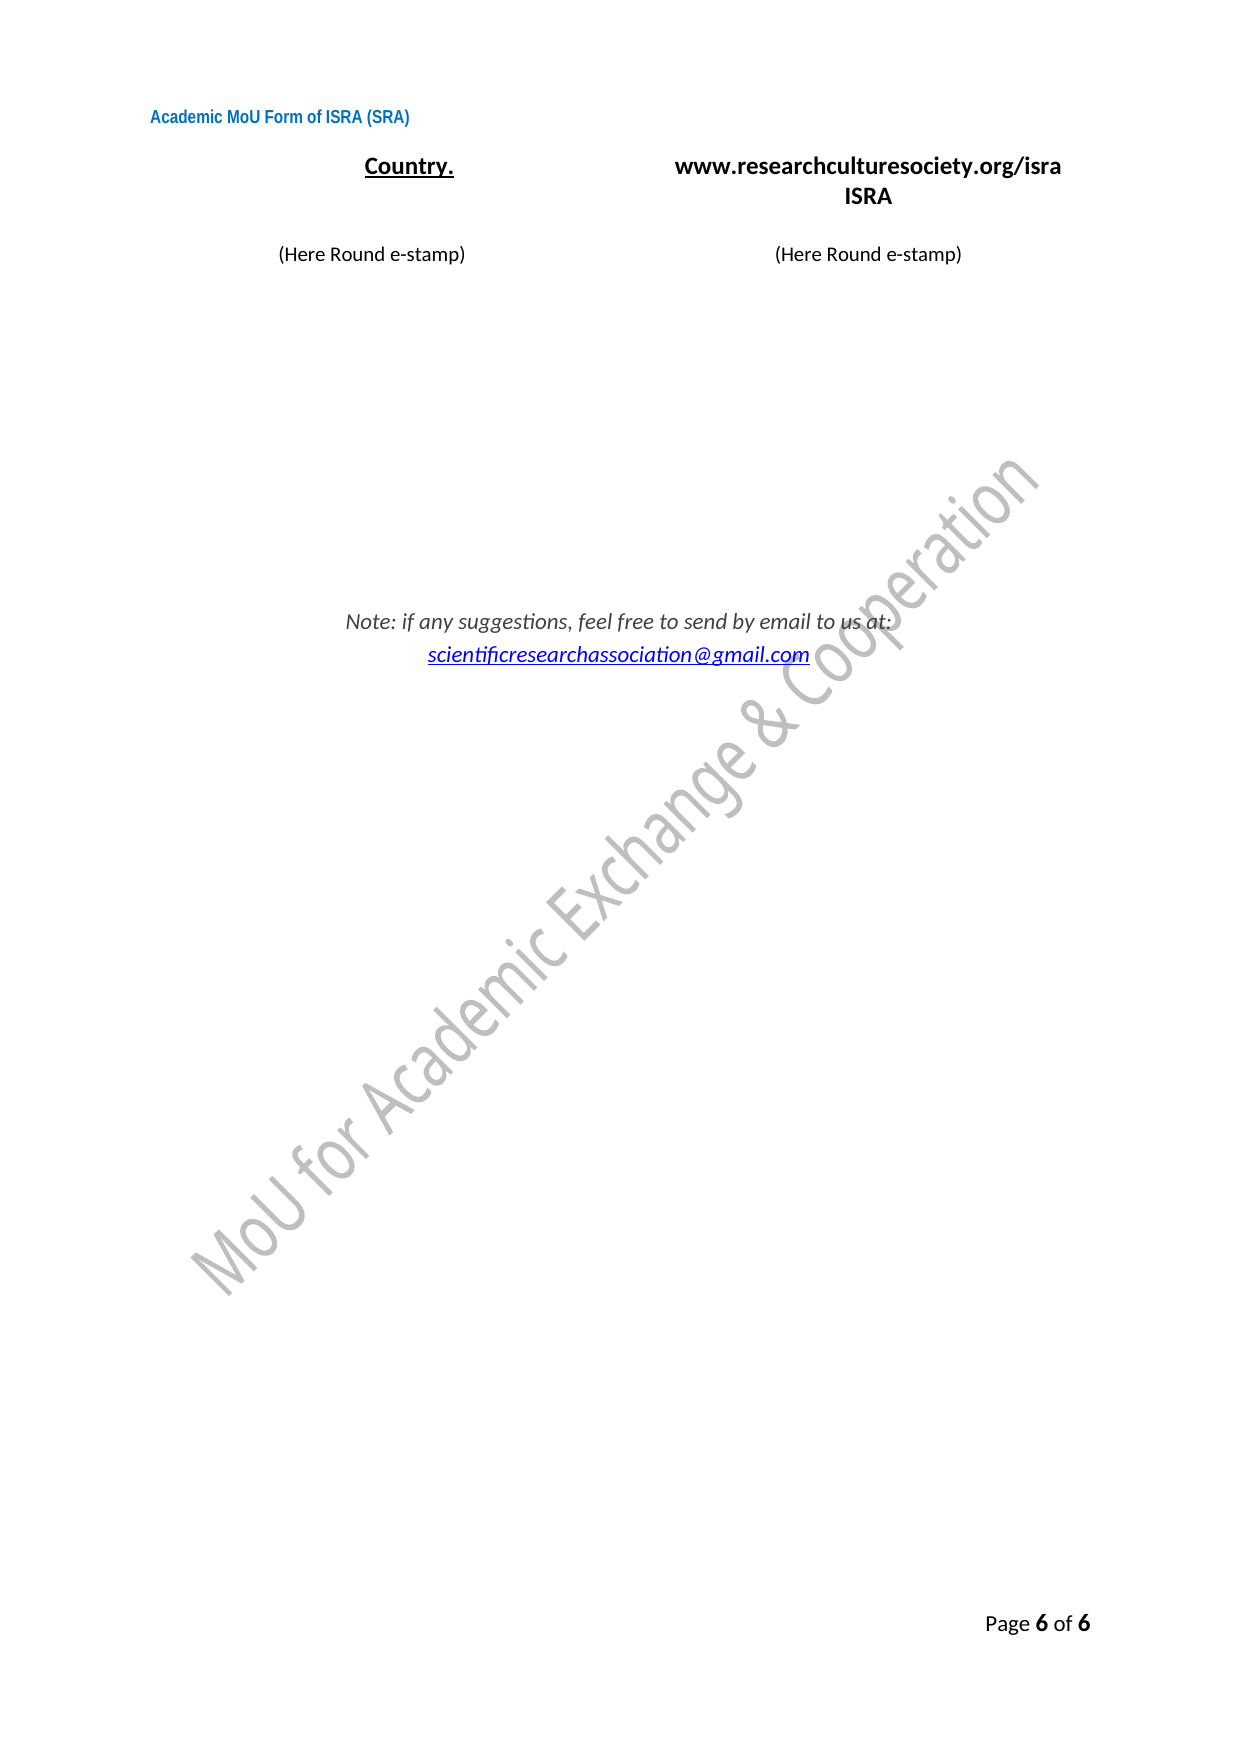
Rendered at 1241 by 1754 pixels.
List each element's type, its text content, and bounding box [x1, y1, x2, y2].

text Note: if any suggestions, feel free to send by email to us at: scientificresearchassociation@gmail.com [240, 607, 1000, 668]
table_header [620, 150, 1116, 297]
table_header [124, 150, 620, 297]
